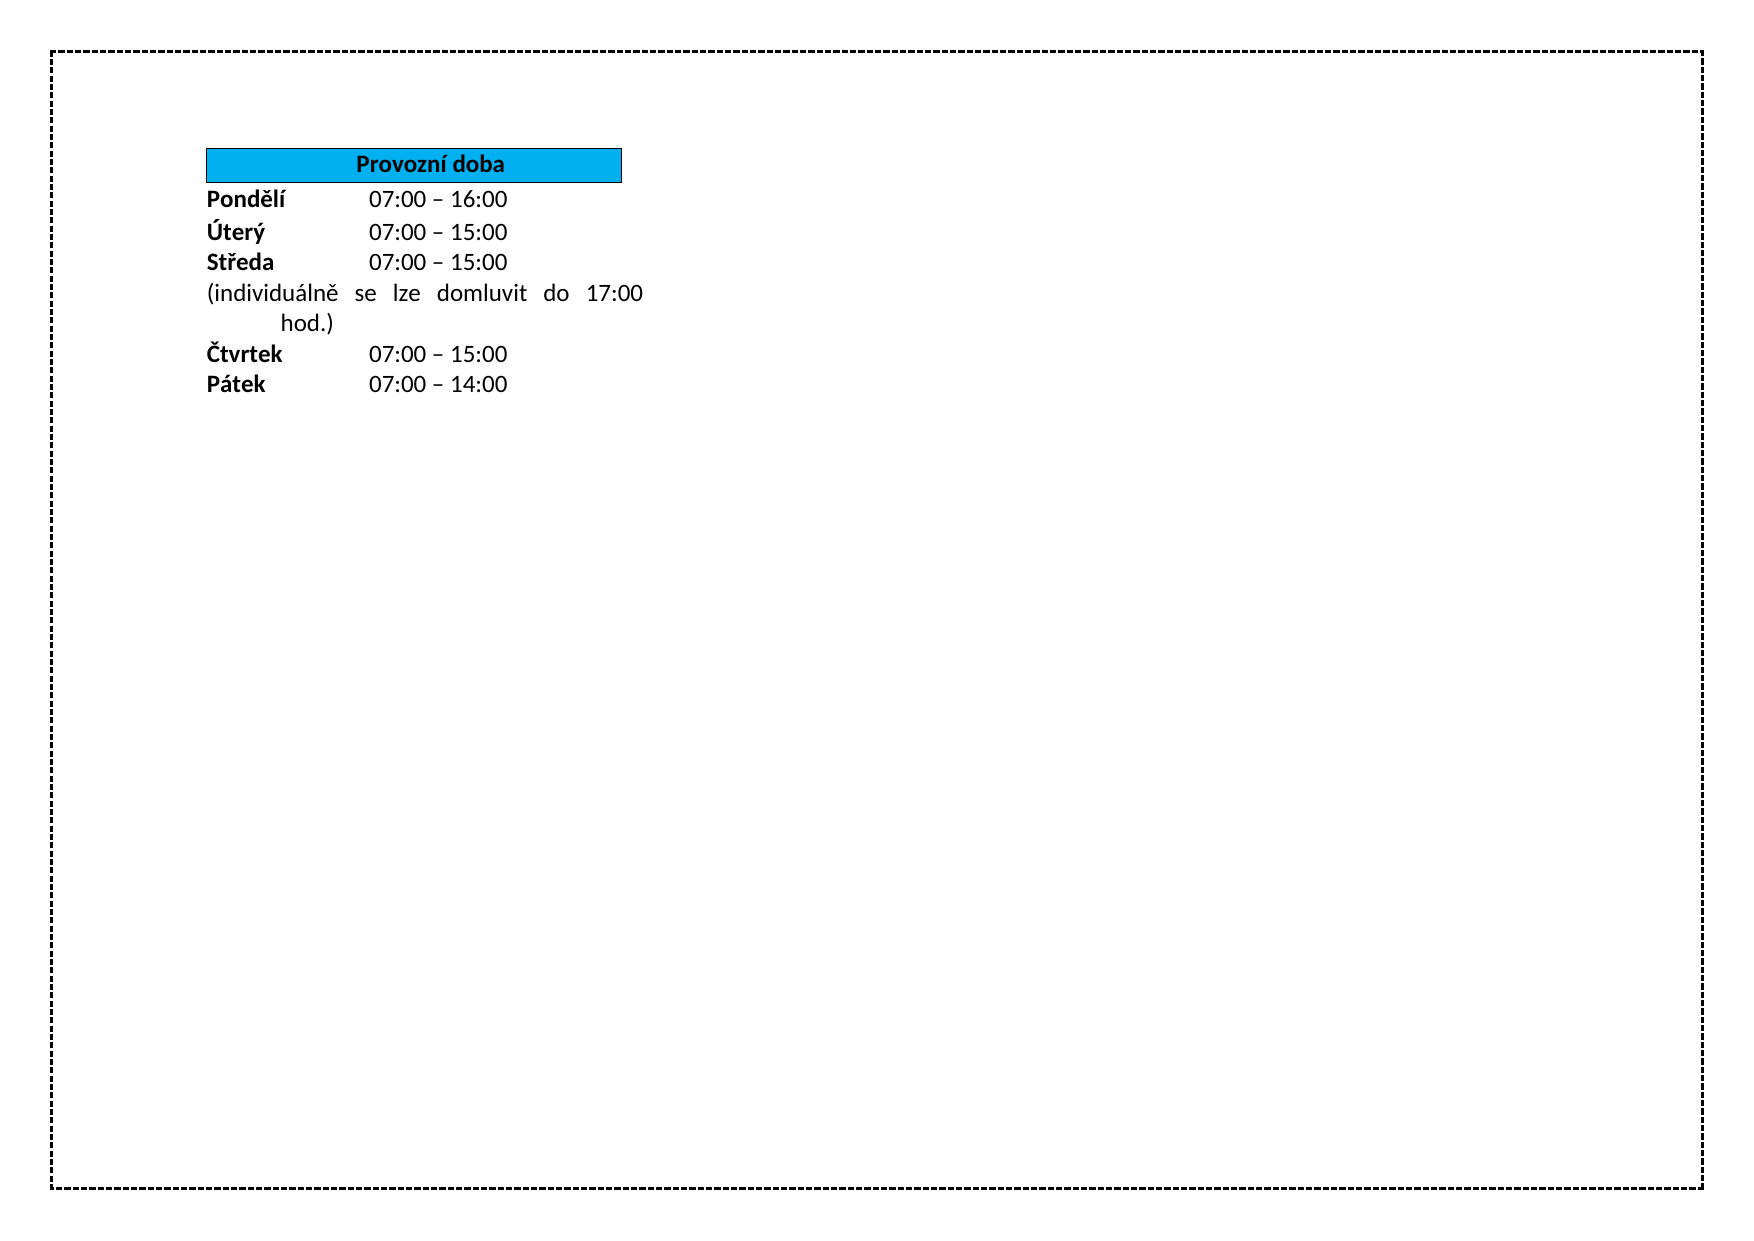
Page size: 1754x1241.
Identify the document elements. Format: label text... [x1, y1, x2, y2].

text Středa 07:00 – 15:00 [148, 246, 585, 277]
text Čtvrtek 07:00 – 15:00 [148, 338, 585, 368]
text Pátek 07:00 – 14:00 [148, 368, 585, 399]
table_header Provozní doba [207, 149, 621, 182]
text Úterý 07:00 – 15:00 [207, 216, 622, 246]
text (individuálně se lze domluvit do 17:00 hod.) [148, 277, 585, 338]
text Pondělí 07:00 – 16:00 [148, 183, 585, 213]
